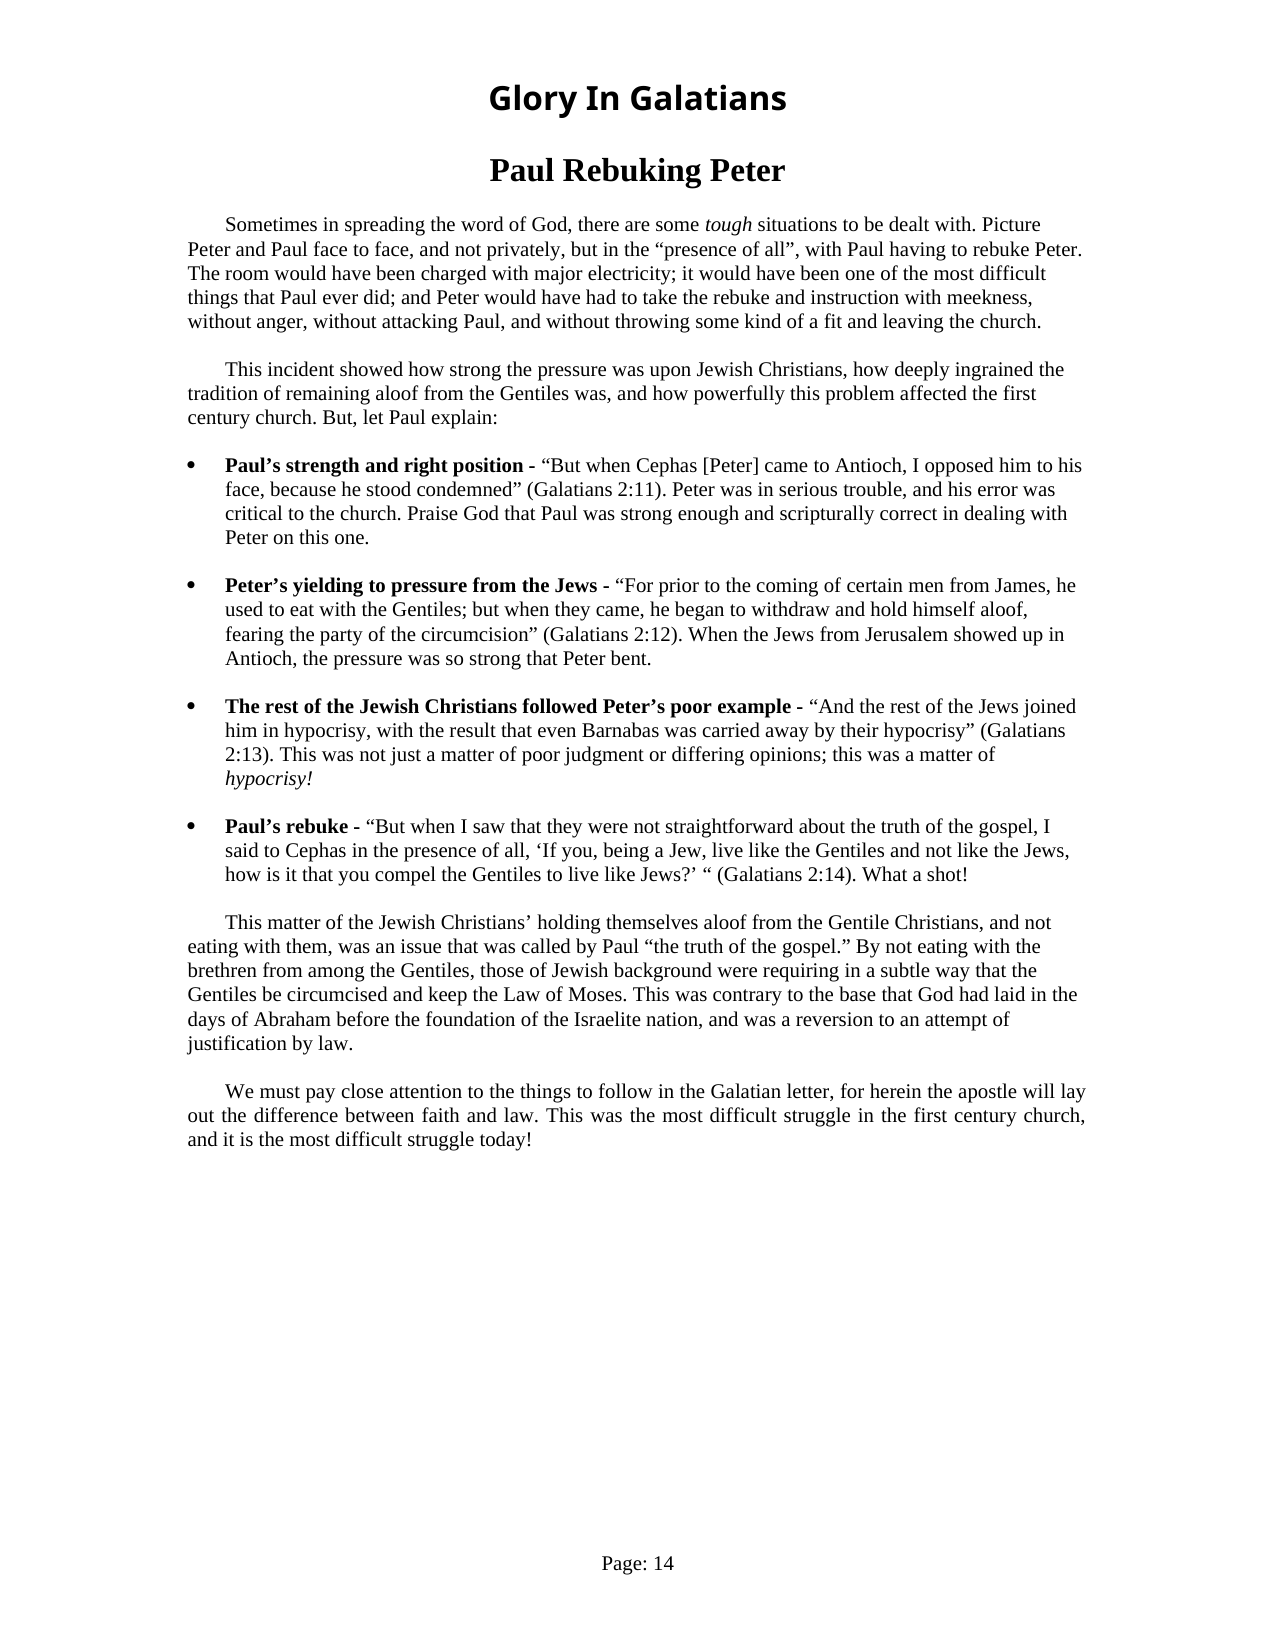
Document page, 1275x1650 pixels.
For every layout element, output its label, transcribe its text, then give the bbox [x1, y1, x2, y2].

list The rest of the Jewish Christians followed Peter’s poor example - “And the rest of the Jews joined him in hypocrisy, with the result that even Barnabas was carried away by their hypocrisy” (Galatians 2:13). This was not just a matter of poor judgment or differing opinions; this was a matter of hypocrisy! [187, 694, 1087, 790]
list Peter’s yielding to pressure from the Jews - “For prior to the coming of certain men from James, he used to eat with the Gentiles; but when they came, he began to withdraw and hold himself aloof, fearing the party of the circumcision” (Galatians 2:12). When the Jews from Jerusalem showed up in Antioch, the pressure was so strong that Peter bent. [187, 573, 1087, 669]
text This incident showed how strong the pressure was upon Jewish Christians, how deeply ingrained the tradition of remaining aloof from the Gentiles was, and how powerfully this problem affected the first century church. But, let Paul explain: [187, 357, 1087, 429]
list Paul’s rebuke - “But when I saw that they were not straightforward about the truth of the gospel, I said to Cephas in the presence of all, ‘If you, being a Jew, live like the Gentiles and not like the Jews, how is it that you compel the Gentiles to live like Jews?’ “ (Galatians 2:14). What a shot! [187, 814, 1087, 886]
list Paul’s strength and right position - “But when Cephas [Peter] came to Antioch, I opposed him to his face, because he stood condemned” (Galatians 2:11). Peter was in serious trouble, and his error was critical to the church. Praise God that Paul was strong enough and scripturally correct in dealing with Peter on this one. [187, 453, 1087, 549]
text Sometimes in spreading the word of God, there are some tough situations to be dealt with. Picture Peter and Paul face to face, and not privately, but in the “presence of all”, with Paul having to rebuke Peter. The room would have been charged with major electricity; it would have been one of the most difficult things that Paul ever did; and Peter would have had to take the rebuke and instruction with meekness, without anger, without attacking Paul, and without throwing some kind of a fit and leaving the church. [187, 212, 1087, 333]
text This matter of the Jewish Christians’ holding themselves aloof from the Gentile Christians, and not eating with them, was an issue that was called by Paul “the truth of the gospel.” By not eating with the brethren from among the Gentiles, those of Jewish background were requiring in a subtle way that the Gentiles be circumcised and keep the Law of Moses. This was contrary to the base that God had laid in the days of Abraham before the foundation of the Israelite nation, and was a reversion to an attempt of justification by law. [187, 910, 1087, 1054]
text Paul Rebuking Peter [187, 150, 1087, 188]
text We must pay close attention to the things to follow in the Galatian letter, for herein the apostle will lay out the difference between faith and law. This was the most difficult struggle in the first century church, and it is the most difficult struggle today! [187, 1079, 1087, 1151]
